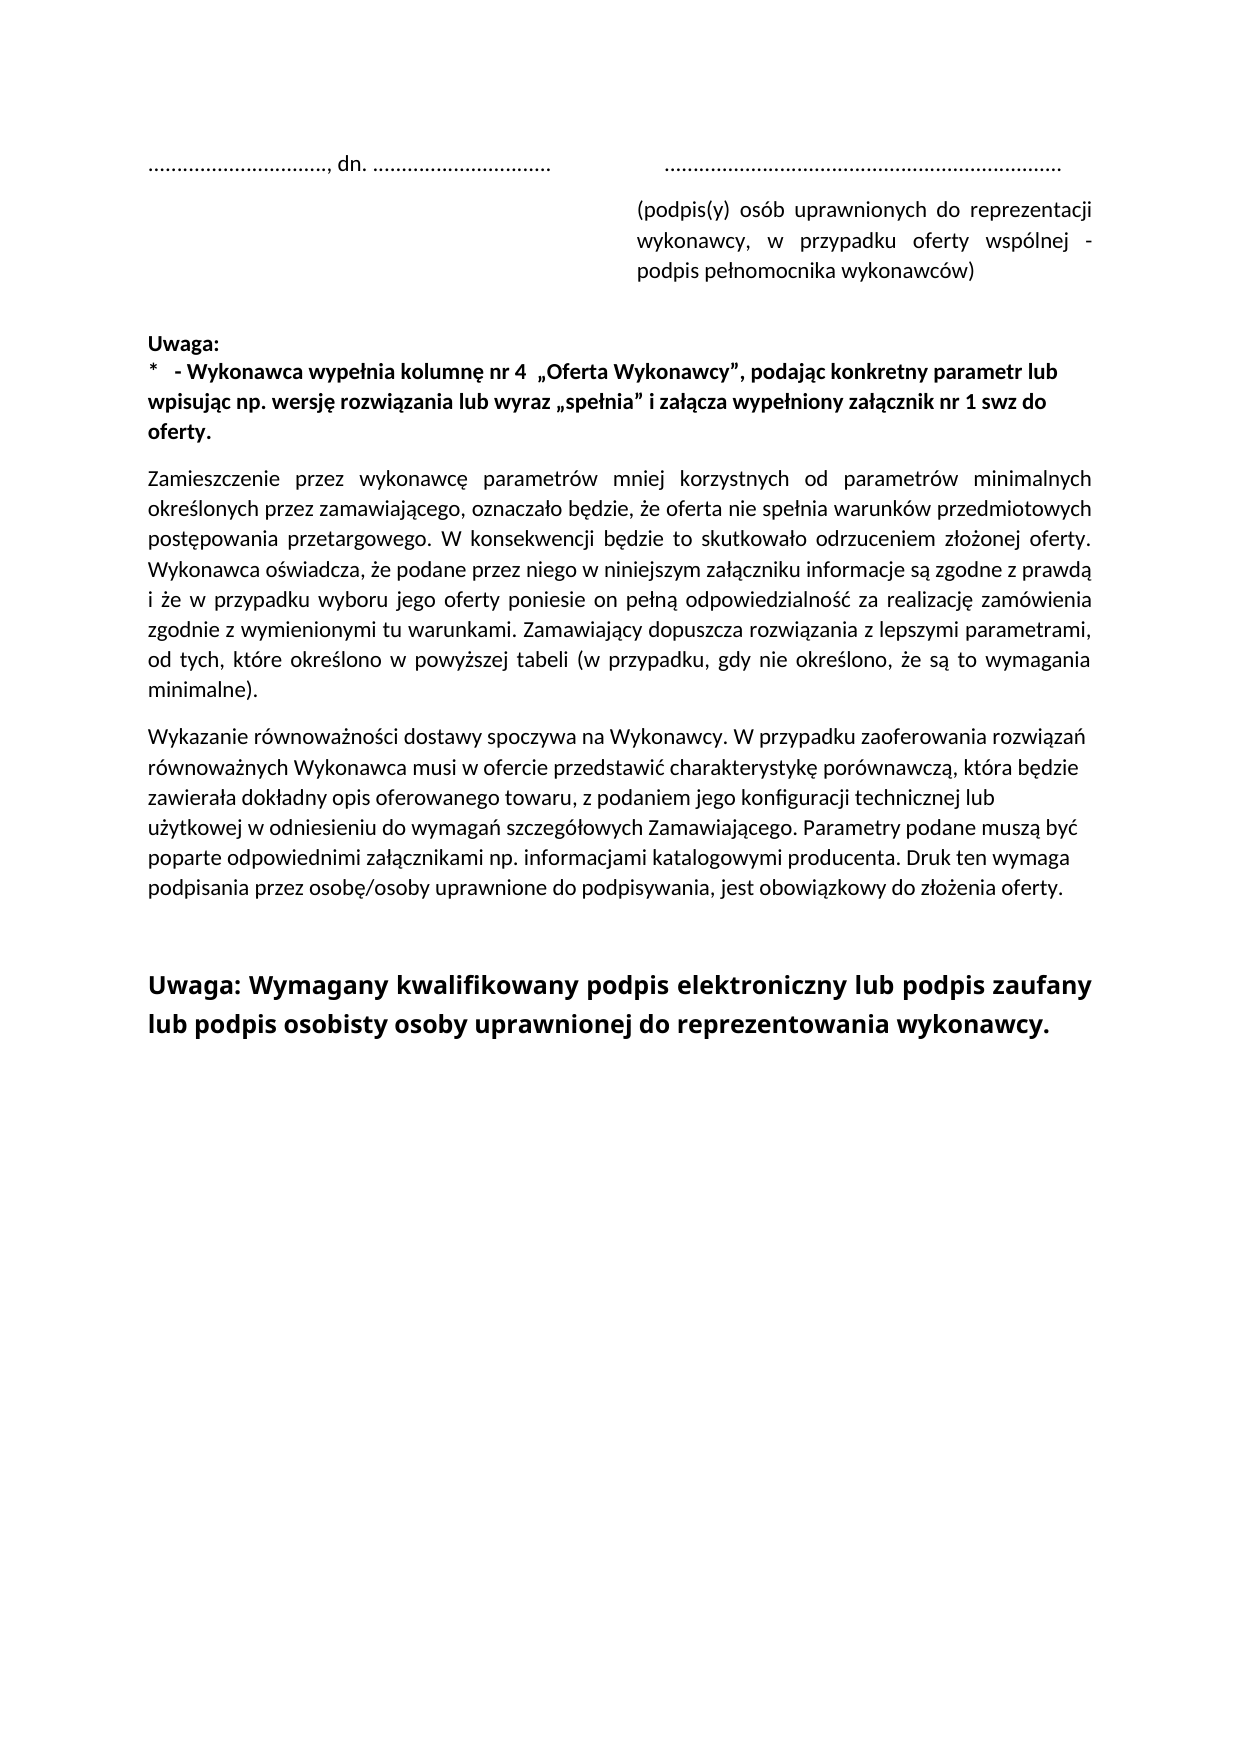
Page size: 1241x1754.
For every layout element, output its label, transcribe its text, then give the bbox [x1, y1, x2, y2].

text Zamieszczenie przez wykonawcę parametrów mniej korzystnych od parametrów minimalnych określonych przez zamawiającego, oznaczało będzie, że oferta nie spełnia warunków przedmiotowych postępowania przetargowego. W konsekwencji będzie to skutkowało odrzuceniem złożonej oferty. Wykonawca oświadcza, że podane przez niego w niniejszym załączniku informacje są zgodne z prawdą i że w przypadku wyboru jego oferty poniesie on pełną odpowiedzialność za realizację zamówienia zgodnie z wymienionymi tu warunkami. Zamawiający dopuszcza rozwiązania z lepszymi parametrami, od tych, które określono w powyższej tabeli (w przypadku, gdy nie określono, że są to wymagania minimalne). [148, 464, 1093, 704]
text (podpis(y) osób uprawnionych do reprezentacji wykonawcy, w przypadku oferty wspólnej - podpis pełnomocnika wykonawców) [637, 196, 1093, 284]
text Uwaga: [148, 329, 1093, 357]
text ..............................., dn. ............................... ..................................................................... [148, 149, 1093, 177]
text * - Wykonawca wypełnia kolumnę nr 4 „Oferta Wykonawcy”, podając konkretny parametr lub wpisując np. wersję rozwiązania lub wyraz „spełnia” i załącza wypełniony załącznik nr 1 swz do oferty. [148, 357, 1093, 445]
text Uwaga: Wymagany kwalifikowany podpis elektroniczny lub podpis zaufany lub podpis osobisty osoby uprawnionej do reprezentowania wykonawcy. [148, 967, 1093, 1041]
text Wykazanie równoważności dostawy spoczywa na Wykonawcy. W przypadku zaoferowania rozwiązań równoważnych Wykonawca musi w ofercie przedstawić charakterystykę porównawczą, która będzie zawierała dokładny opis oferowanego towaru, z podaniem jego konfiguracji technicznej lub użytkowej w odniesieniu do wymagań szczegółowych Zamawiającego. Parametry podane muszą być poparte odpowiednimi załącznikami np. informacjami katalogowymi producenta. Druk ten wymaga podpisania przez osobę/osoby uprawnione do podpisywania, jest obowiązkowy do złożenia oferty. [148, 722, 1093, 902]
